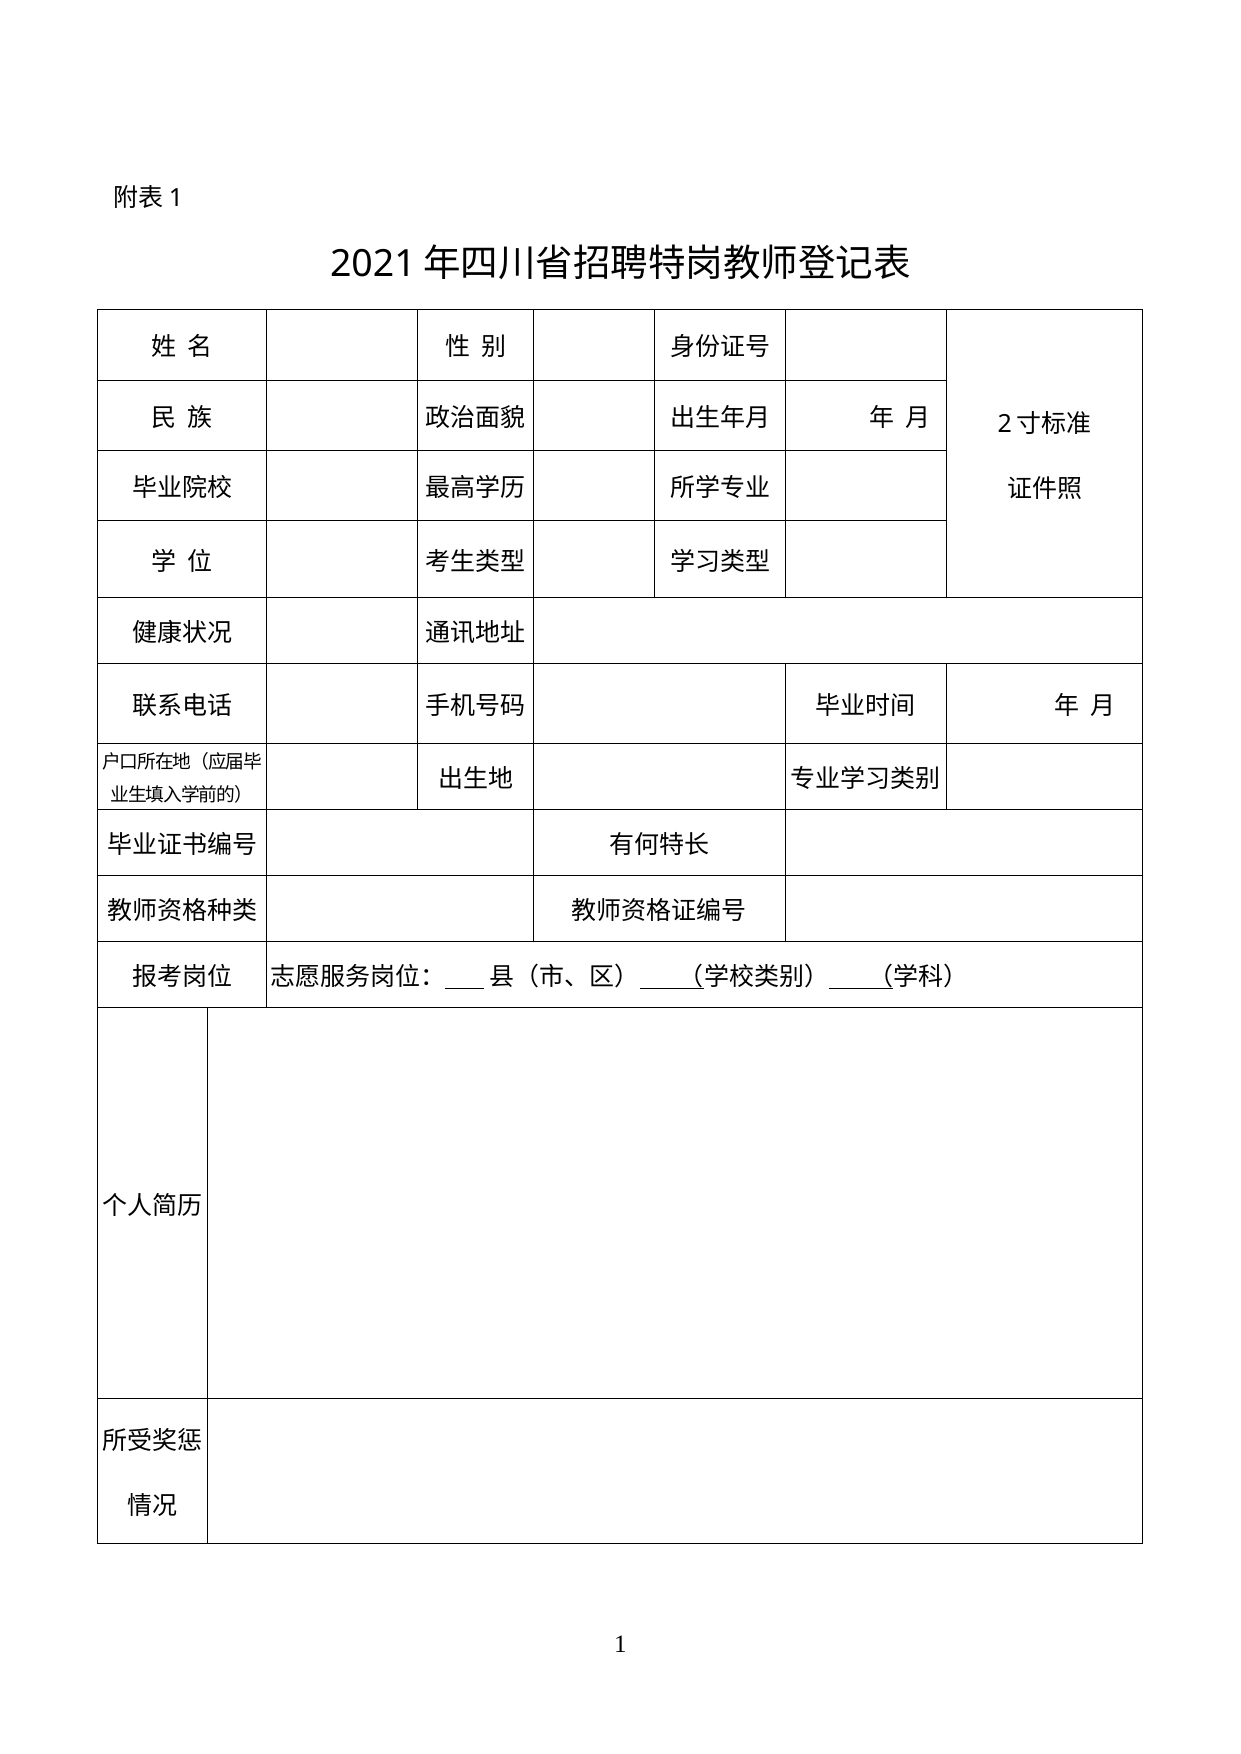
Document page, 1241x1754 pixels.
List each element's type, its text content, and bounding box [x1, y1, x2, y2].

table_cell [267, 381, 417, 450]
table_cell 教师资格种类 [98, 876, 266, 941]
table_header [534, 310, 654, 380]
table_cell 所受奖惩情况 [98, 1399, 207, 1543]
table_cell [267, 521, 417, 597]
table_header 2寸标准 证件照 [947, 310, 1142, 597]
table_cell 出生地 [418, 744, 533, 809]
text 2021年四川省招聘特岗教师登记表 [187, 228, 1053, 293]
table_cell [786, 876, 1142, 941]
table_cell [208, 1399, 1142, 1543]
table_cell [267, 744, 417, 809]
table_cell [534, 744, 785, 809]
table_cell [534, 664, 785, 743]
table_cell [534, 451, 654, 520]
table_cell 个人简历 [98, 1008, 207, 1398]
table_cell 联系电话 [98, 664, 266, 743]
table_cell 报考岗位 [98, 942, 266, 1007]
table_cell [267, 876, 533, 941]
table_cell 所学专业 [655, 451, 785, 520]
table_header [267, 310, 417, 380]
table_cell [534, 381, 654, 450]
table_cell 年 月 [947, 664, 1142, 743]
table_cell 健康状况 [98, 598, 266, 663]
table_cell [534, 521, 654, 597]
table_cell 毕业院校 [98, 451, 266, 520]
table_cell [267, 664, 417, 743]
table_cell [267, 451, 417, 520]
table_cell 年 月 [786, 381, 946, 450]
table_cell 政治面貌 [418, 381, 533, 450]
table_header 姓 名 [98, 310, 266, 380]
table_cell 专业学习类别 [786, 744, 946, 809]
table_header 性 别 [418, 310, 533, 380]
table_cell 民 族 [98, 381, 266, 450]
table_cell 考生类型 [418, 521, 533, 597]
table_cell 志愿服务岗位： 县（市、区） （学校类别） （学科） [267, 942, 1142, 1007]
table_cell 毕业时间 [786, 664, 946, 743]
table_cell 教师资格证编号 [534, 876, 785, 941]
table_cell 学 位 [98, 521, 266, 597]
table_cell [786, 810, 1142, 875]
table_cell [267, 598, 417, 663]
table_cell [534, 598, 1142, 663]
table_cell [786, 451, 946, 520]
table_cell 最高学历 [418, 451, 533, 520]
table_cell 学习类型 [655, 521, 785, 597]
table_cell 有何特长 [534, 810, 785, 875]
table_cell [208, 1008, 1142, 1398]
table_cell 出生年月 [655, 381, 785, 450]
table_header [786, 310, 946, 380]
table_cell 毕业证书编号 [98, 810, 266, 875]
table_cell 手机号码 [418, 664, 533, 743]
table_cell [267, 810, 533, 875]
table_cell 户口所在地（应届毕业生填入学前的） [98, 744, 266, 809]
table_cell [947, 744, 1142, 809]
text 附表1 [114, 163, 1053, 228]
table_cell 通讯地址 [418, 598, 533, 663]
table_cell [786, 521, 946, 597]
table_header 身份证号 [655, 310, 785, 380]
